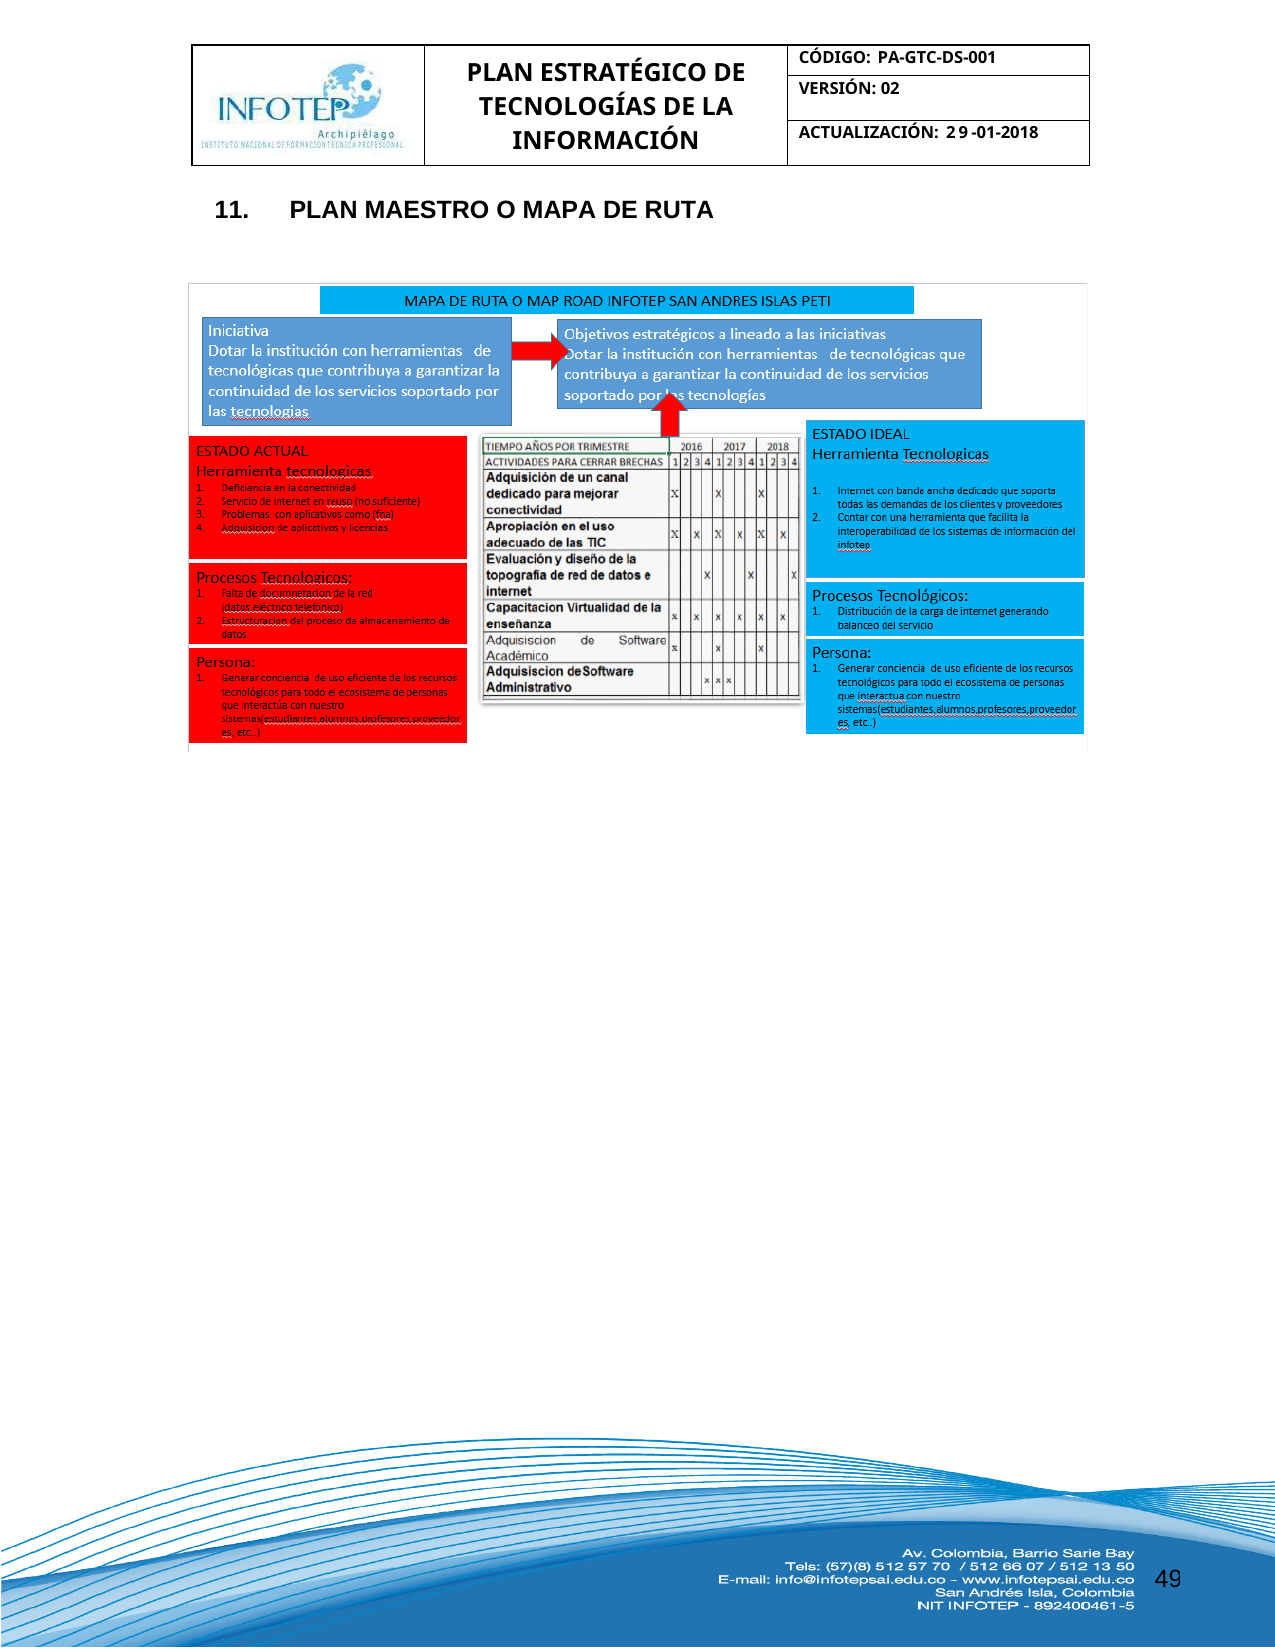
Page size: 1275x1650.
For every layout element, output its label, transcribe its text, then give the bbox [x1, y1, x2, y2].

picture [1, 1428, 1275, 1647]
subtitle PLAN MAESTRO O MAPA DE RUTA [214, 195, 1098, 223]
picture [187, 281, 1088, 752]
picture [195, 61, 411, 155]
